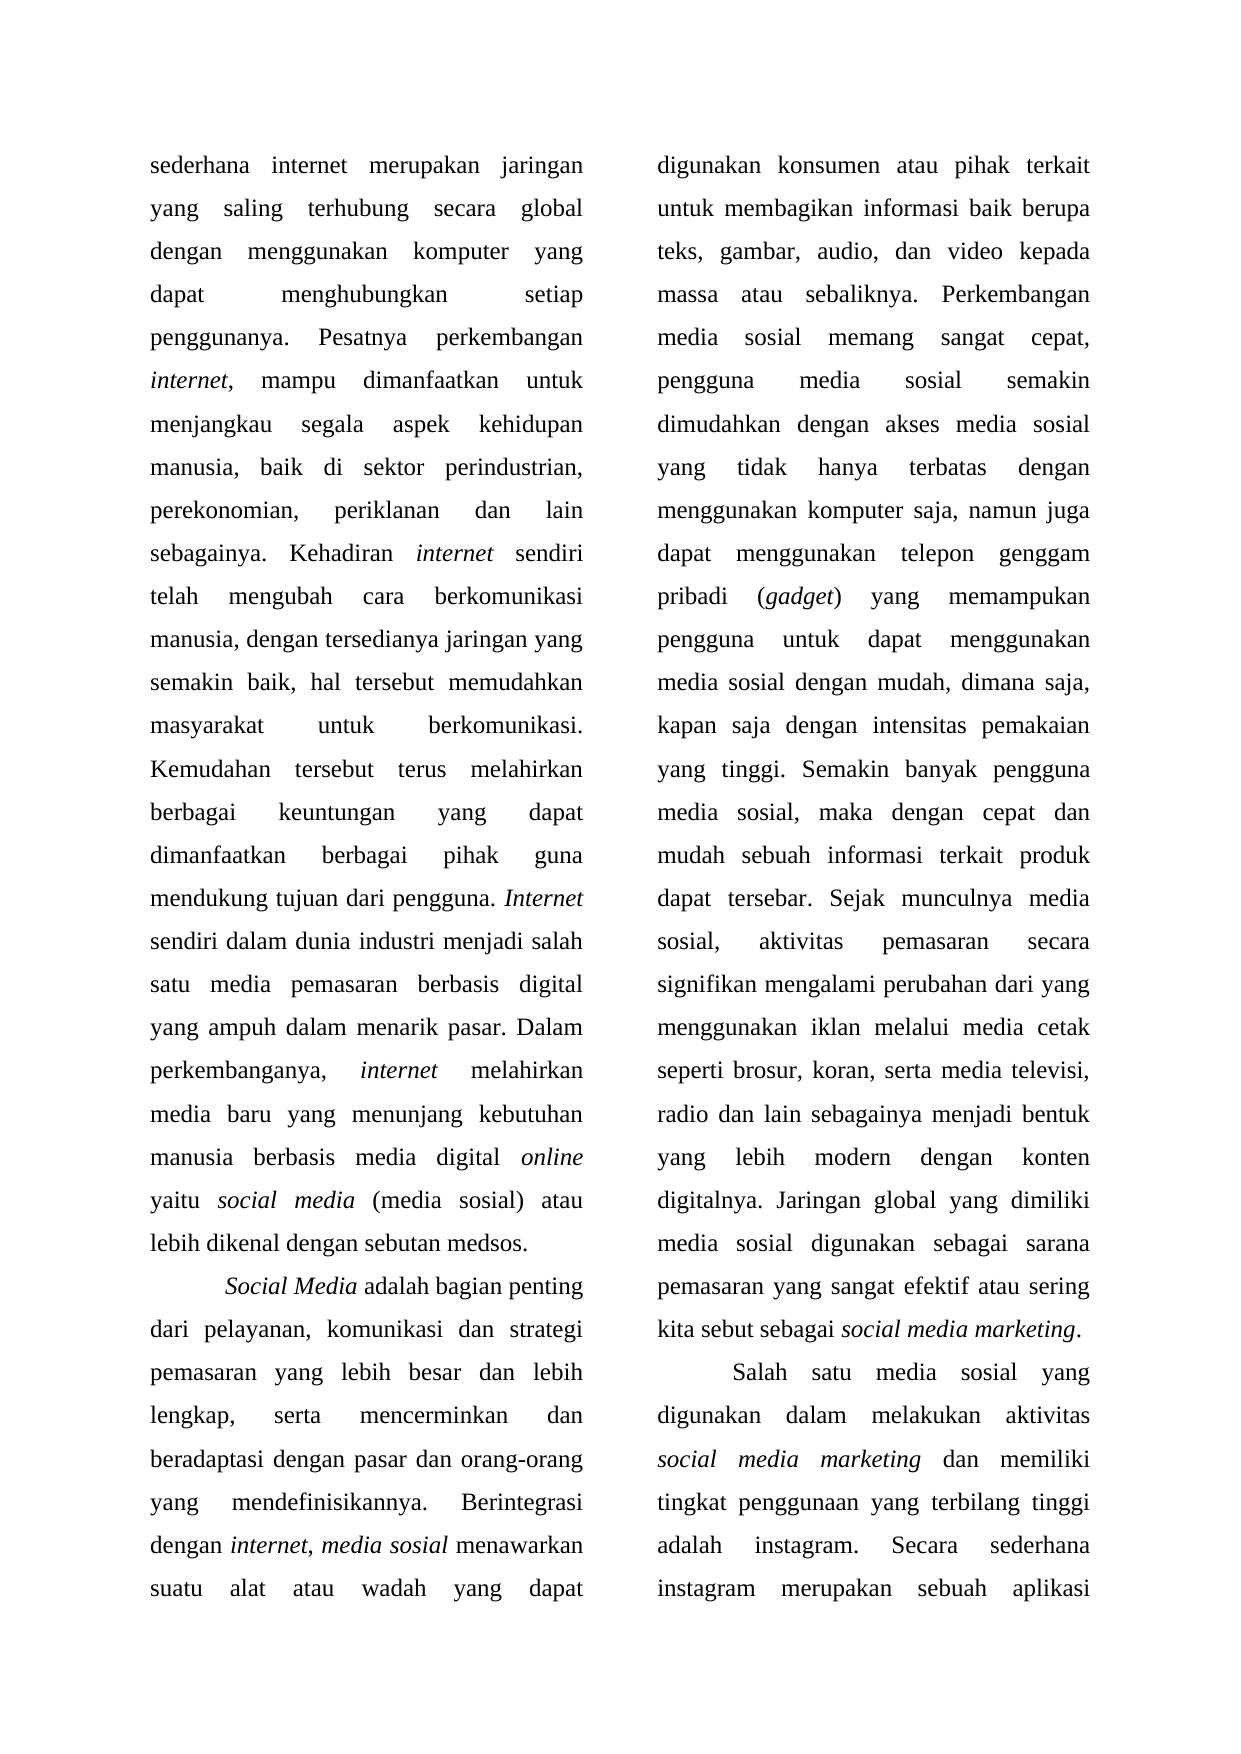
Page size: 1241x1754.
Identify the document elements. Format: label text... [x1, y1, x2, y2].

text Social Media adalah bagian penting dari pelayanan, komunikasi dan strategi pemasaran yang lebih besar dan lebih lengkap, serta mencerminkan dan beradaptasi dengan pasar dan orang-orang yang mendefinisikannya. Berintegrasi dengan internet, media sosial menawarkan suatu alat atau wadah yang dapat digunakan konsumen atau pihak terkait untuk membagikan informasi baik berupa teks, gambar, audio, dan video kepada massa atau sebaliknya. Perkembangan media sosial memang sangat cepat, pengguna media sosial semakin dimudahkan dengan akses media sosial yang tidak hanya terbatas dengan menggunakan komputer saja, namun juga dapat menggunakan telepon genggam pribadi (gadget) yang memampukan pengguna untuk dapat menggunakan media sosial dengan mudah, dimana saja, kapan saja dengan intensitas pemakaian yang tinggi. Semakin banyak pengguna media sosial, maka dengan cepat dan mudah sebuah informasi terkait produk dapat tersebar. Sejak munculnya media sosial, aktivitas pemasaran secara signifikan mengalami perubahan dari yang menggunakan iklan melalui media cetak seperti brosur, koran, serta media televisi, radio dan lain sebagainya menjadi bentuk yang lebih modern dengan konten digitalnya. Jaringan global yang dimiliki media sosial digunakan sebagai sarana pemasaran yang sangat efektif atau sering kita sebut sebagai social media marketing. [657, 150, 1090, 1343]
text Social Media adalah bagian penting dari pelayanan, komunikasi dan strategi pemasaran yang lebih besar dan lebih lengkap, serta mencerminkan dan beradaptasi dengan pasar dan orang-orang yang mendefinisikannya. Berintegrasi dengan internet, media sosial menawarkan suatu alat atau wadah yang dapat digunakan konsumen atau pihak terkait untuk membagikan informasi baik berupa teks, gambar, audio, dan video kepada massa atau sebaliknya. Perkembangan media sosial memang sangat cepat, pengguna media sosial semakin dimudahkan dengan akses media sosial yang tidak hanya terbatas dengan menggunakan komputer saja, namun juga dapat menggunakan telepon genggam pribadi (gadget) yang memampukan pengguna untuk dapat menggunakan media sosial dengan mudah, dimana saja, kapan saja dengan intensitas pemakaian yang tinggi. Semakin banyak pengguna media sosial, maka dengan cepat dan mudah sebuah informasi terkait produk dapat tersebar. Sejak munculnya media sosial, aktivitas pemasaran secara signifikan mengalami perubahan dari yang menggunakan iklan melalui media cetak seperti brosur, koran, serta media televisi, radio dan lain sebagainya menjadi bentuk yang lebih modern dengan konten digitalnya. Jaringan global yang dimiliki media sosial digunakan sebagai sarana pemasaran yang sangat efektif atau sering kita sebut sebagai social media marketing. [150, 1271, 583, 1602]
